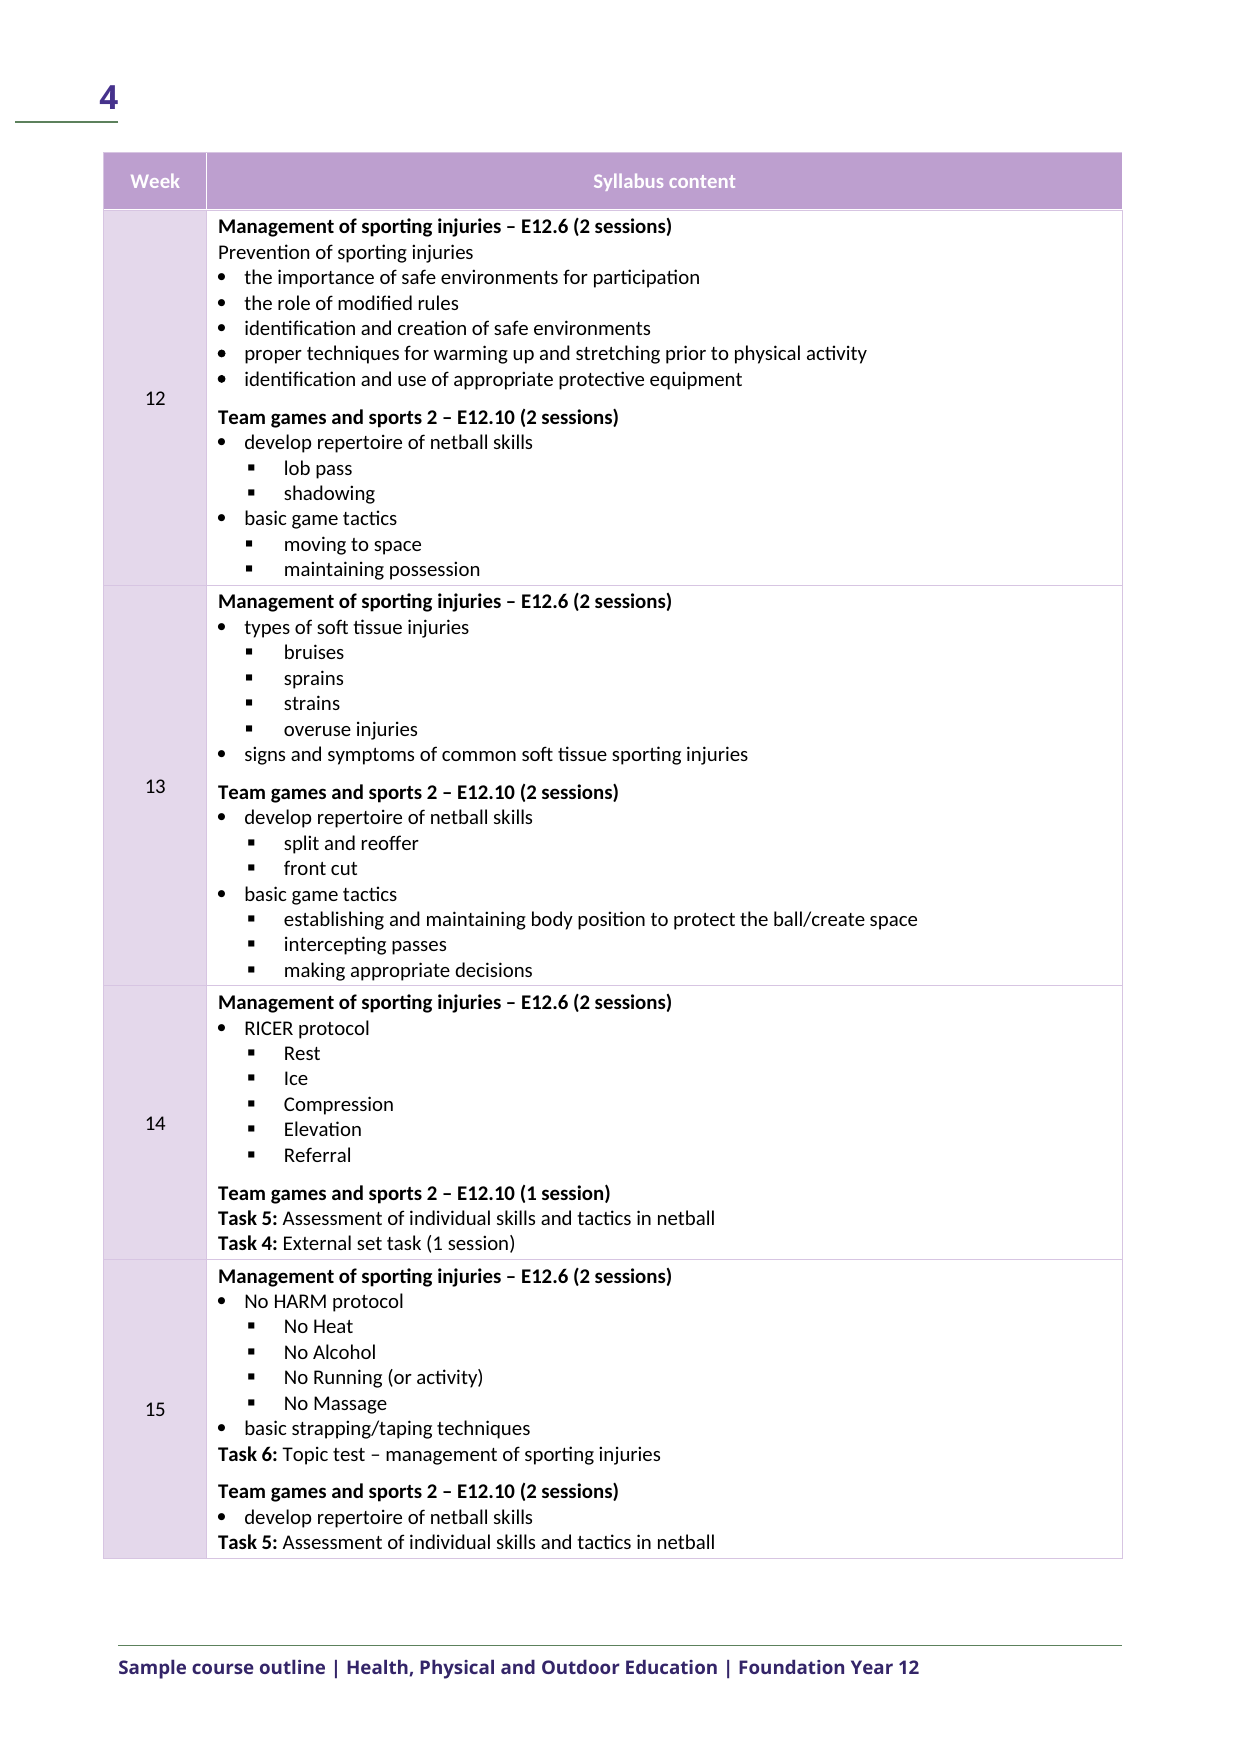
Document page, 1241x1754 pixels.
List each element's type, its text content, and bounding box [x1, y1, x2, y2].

table_cell Management of sporting injuries – E12.6 (2 sessions) types of soft tissue injuries bruises sprains strains overuse injuries signs and symptoms of common soft tissue sporting injuries Team games and sports 2 – E12.10 (2 sessions) develop repertoire of netball skills split and reoffer front cut basic game tactics establishing and maintaining body position to protect the ball/create space intercepting passes making appropriate decisions [207, 586, 1122, 985]
table_header Syllabus content [207, 153, 1122, 209]
table_cell 13 [104, 586, 206, 985]
table_cell 15 [104, 1260, 206, 1558]
table_header Week [104, 153, 206, 209]
table_cell Management of sporting injuries – E12.6 (2 sessions) Prevention of sporting injuries the importance of safe environments for participation the role of modified rules identification and creation of safe environments proper techniques for warming up and stretching prior to physical activity identification and use of appropriate protective equipment Team games and sports 2 – E12.10 (2 sessions) develop repertoire of netball skills lob pass shadowing basic game tactics moving to space maintaining possession [207, 211, 1122, 585]
table_cell Management of sporting injuries – E12.6 (2 sessions) RICER protocol Rest Ice Compression Elevation Referral Team games and sports 2 – E12.10 (1 session) Task 5: Assessment of individual skills and tactics in netball Task 4: External set task (1 session) [207, 986, 1122, 1259]
table_cell Management of sporting injuries – E12.6 (2 sessions) No HARM protocol No Heat No Alcohol No Running (or activity) No Massage basic strapping/taping techniques Task 6: Topic test – management of sporting injuries Team games and sports 2 – E12.10 (2 sessions) develop repertoire of netball skills Task 5: Assessment of individual skills and tactics in netball [207, 1260, 1122, 1558]
table_cell 14 [104, 986, 206, 1259]
table_cell 12 [104, 211, 206, 585]
